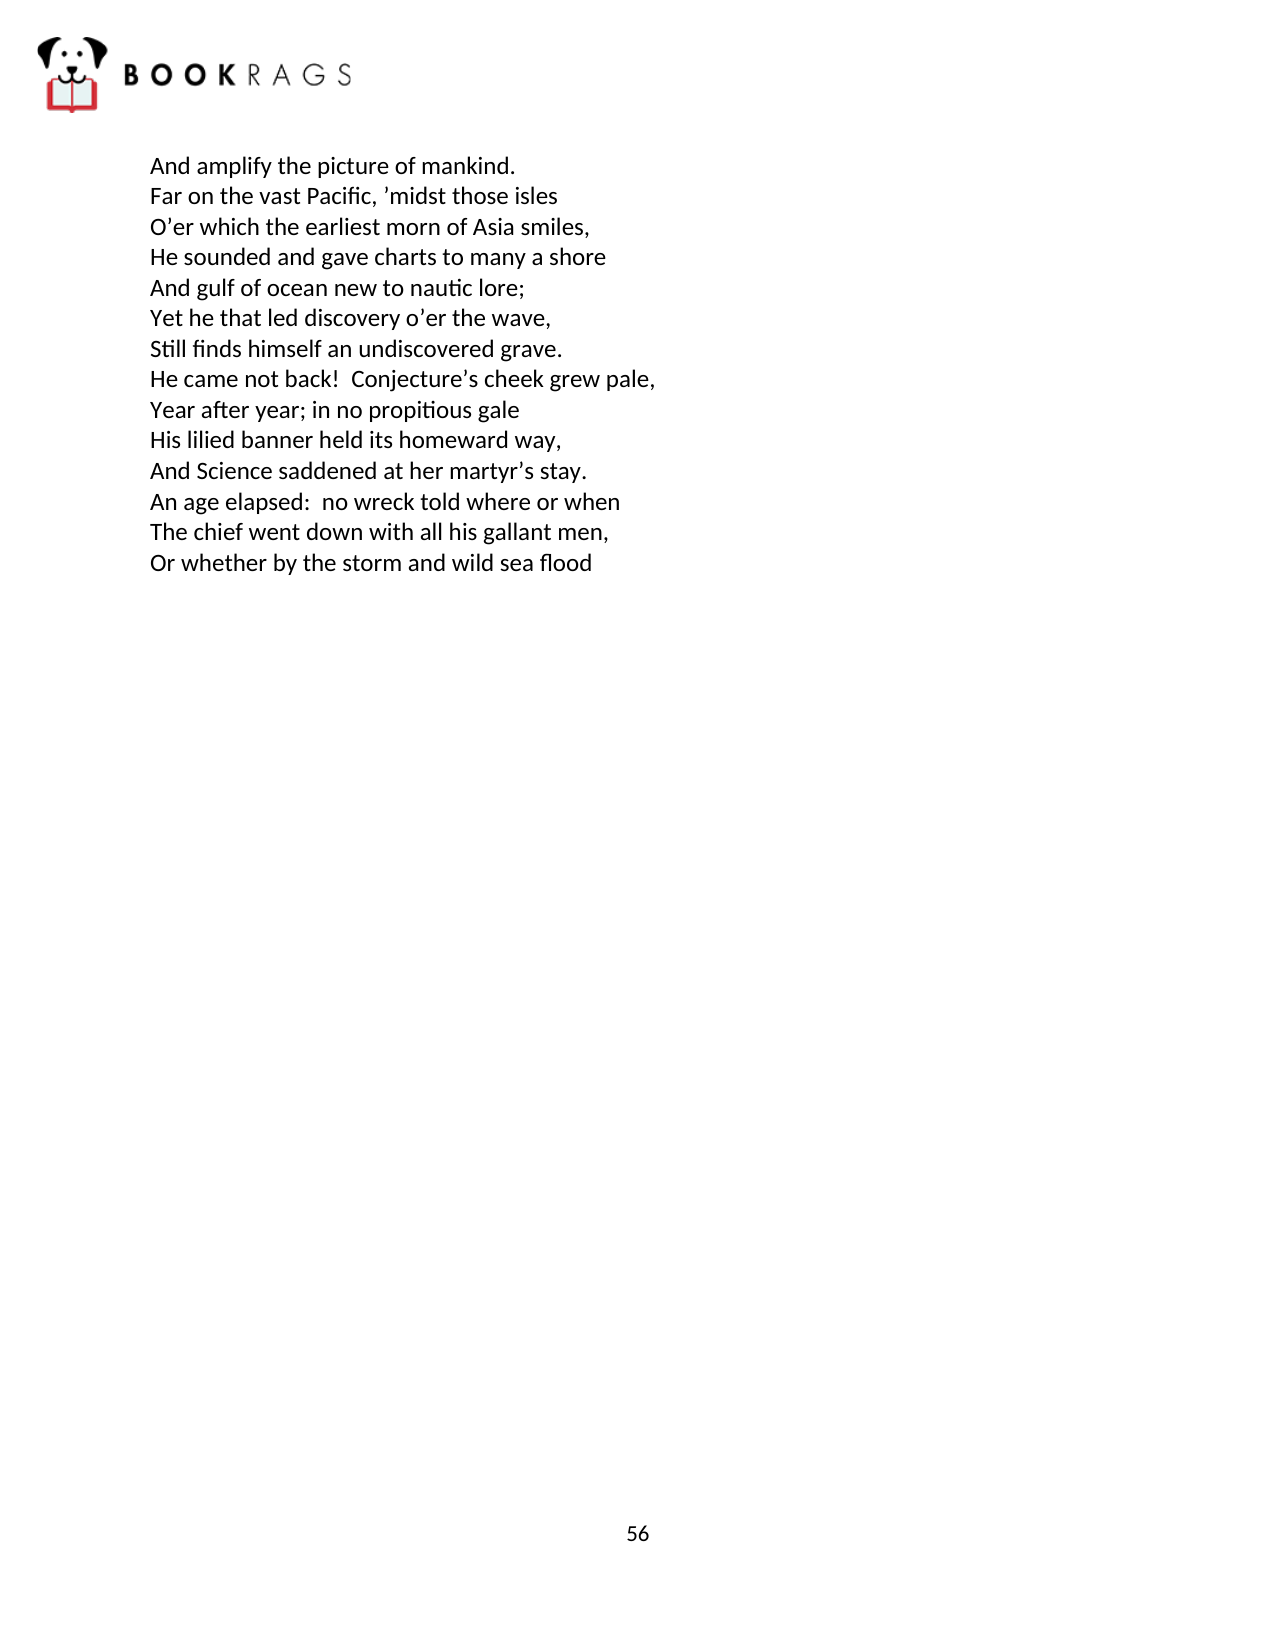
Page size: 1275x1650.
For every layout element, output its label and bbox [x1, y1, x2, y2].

picture [37, 37, 351, 113]
text [150, 150, 1125, 577]
